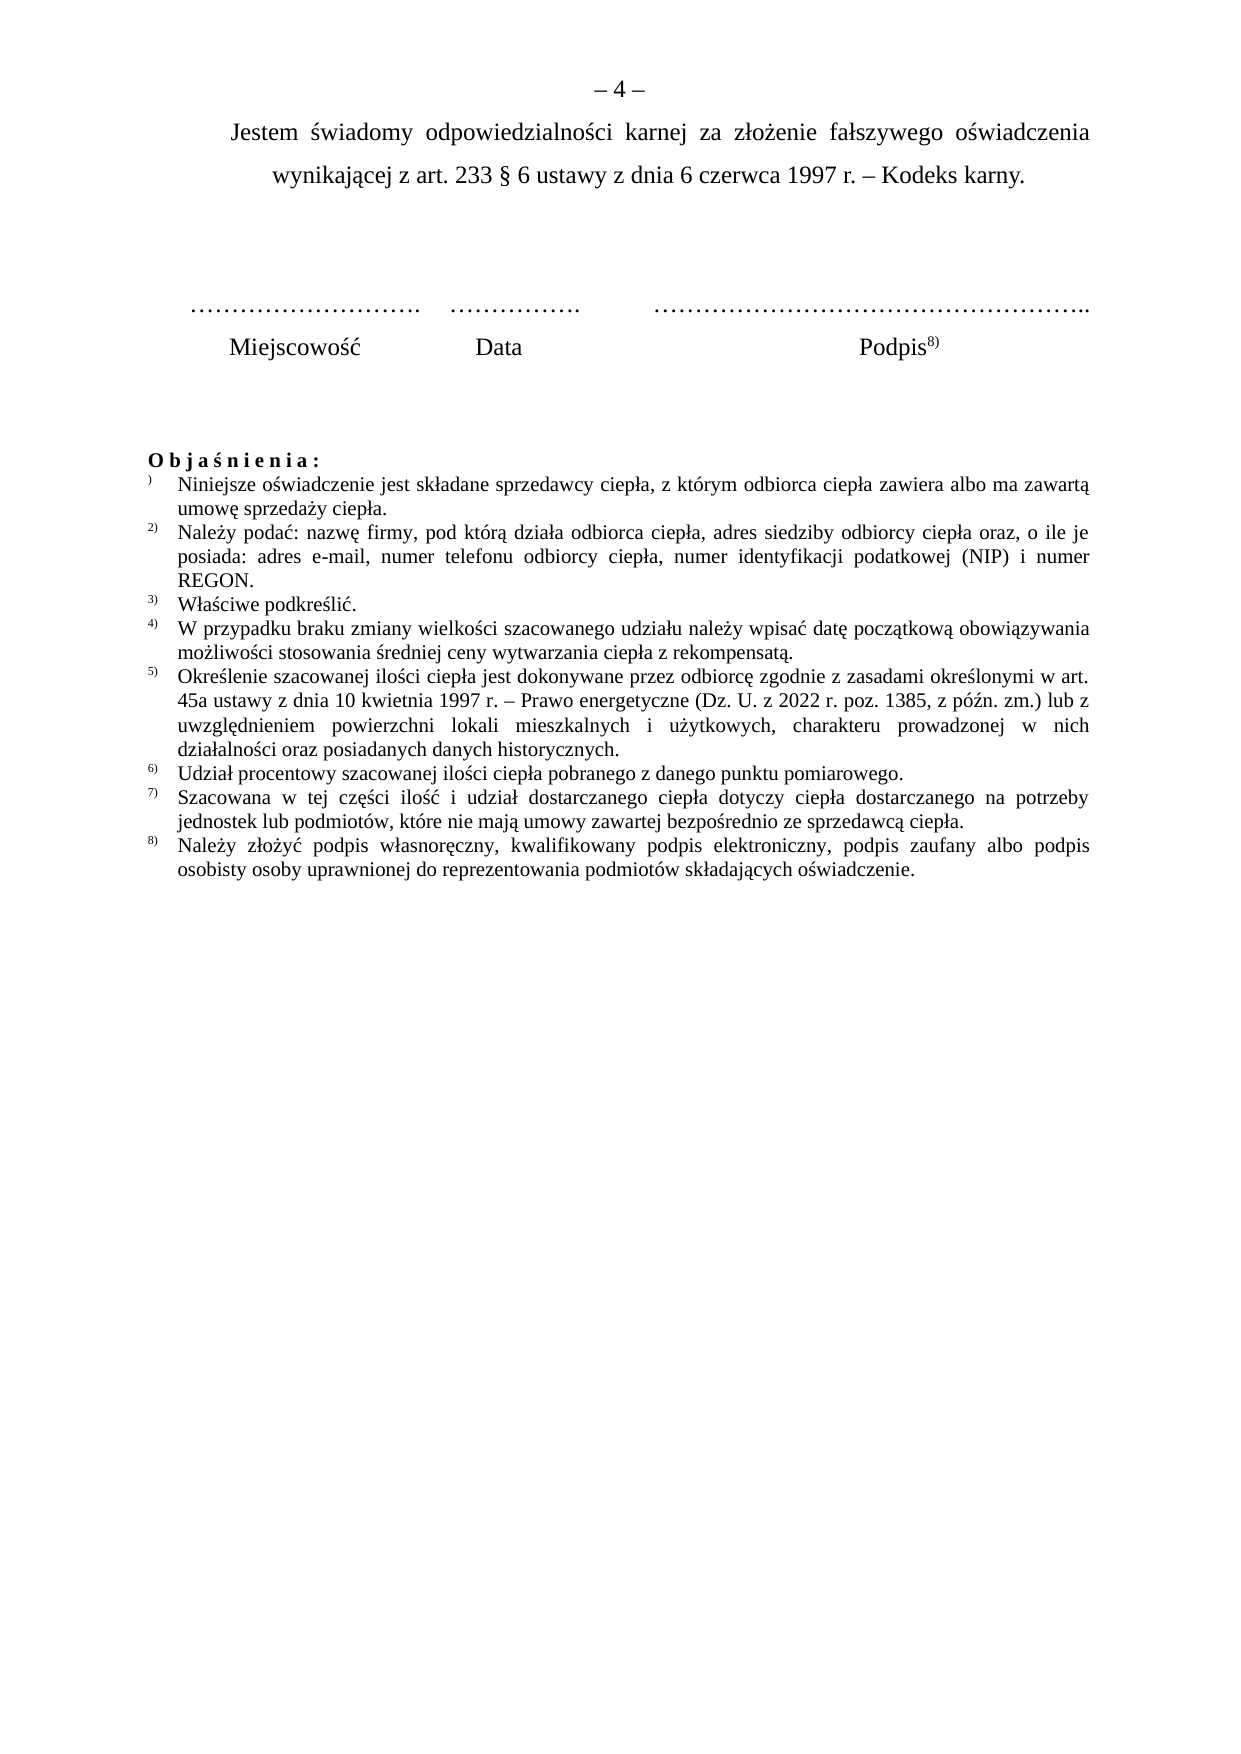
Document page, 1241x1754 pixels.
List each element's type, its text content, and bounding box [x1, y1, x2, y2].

text Miejscowość Data Podpis8) [148, 332, 1091, 361]
text 2) Należy podać: nazwę firmy, pod którą działa odbiorca ciepła, adres siedziby odbiorcy ciepła oraz, o ile je posiada: adres e-mail, numer telefonu odbiorcy ciepła, numer identyfikacji podatkowej (NIP) i numer REGON. [148, 520, 1091, 592]
text 7) Szacowana w tej części ilość i udział dostarczanego ciepła dotyczy ciepła dostarczanego na potrzeby jednostek lub podmiotów, które nie mają umowy zawartej bezpośrednio ze sprzedawcą ciepła. [148, 785, 1091, 833]
text 5) Określenie szacowanej ilości ciepła jest dokonywane przez odbiorcę zgodnie z zasadami określonymi w art. 45a ustawy z dnia 10 kwietnia 1997 r. – Prawo energetyczne (Dz. U. z 2022 r. poz. 1385, z późn. zm.) lub z uwzględnieniem powierzchni lokali mieszkalnych i użytkowych, charakteru prowadzonej w nich działalności oraz posiadanych danych historycznych. [148, 664, 1091, 761]
text O b j a ś n i e n i a : [148, 448, 1091, 472]
text Jestem świadomy odpowiedzialności karnej za złożenie fałszywego oświadczenia wynikającej z art. 233 § 6 ustawy z dnia 6 czerwca 1997 r. – Kodeks karny. [230, 117, 1091, 189]
text ………………………. ……………. …………………………………………….. [189, 289, 1091, 318]
text ) Niniejsze oświadczenie jest składane sprzedawcy ciepła, z którym odbiorca ciepła zawiera albo ma zawartą umowę sprzedaży ciepła. [148, 472, 1091, 520]
text 3) Właściwe podkreślić. [148, 592, 1091, 616]
text 6) Udział procentowy szacowanej ilości ciepła pobranego z danego punktu pomiarowego. [148, 761, 1091, 785]
text 8) Należy złożyć podpis własnoręczny, kwalifikowany podpis elektroniczny, podpis zaufany albo podpis osobisty osoby uprawnionej do reprezentowania podmiotów składających oświadczenie. [148, 833, 1091, 881]
text 4) W przypadku braku zmiany wielkości szacowanego udziału należy wpisać datę początkową obowiązywania możliwości stosowania średniej ceny wytwarzania ciepła z rekompensatą. [148, 616, 1091, 664]
